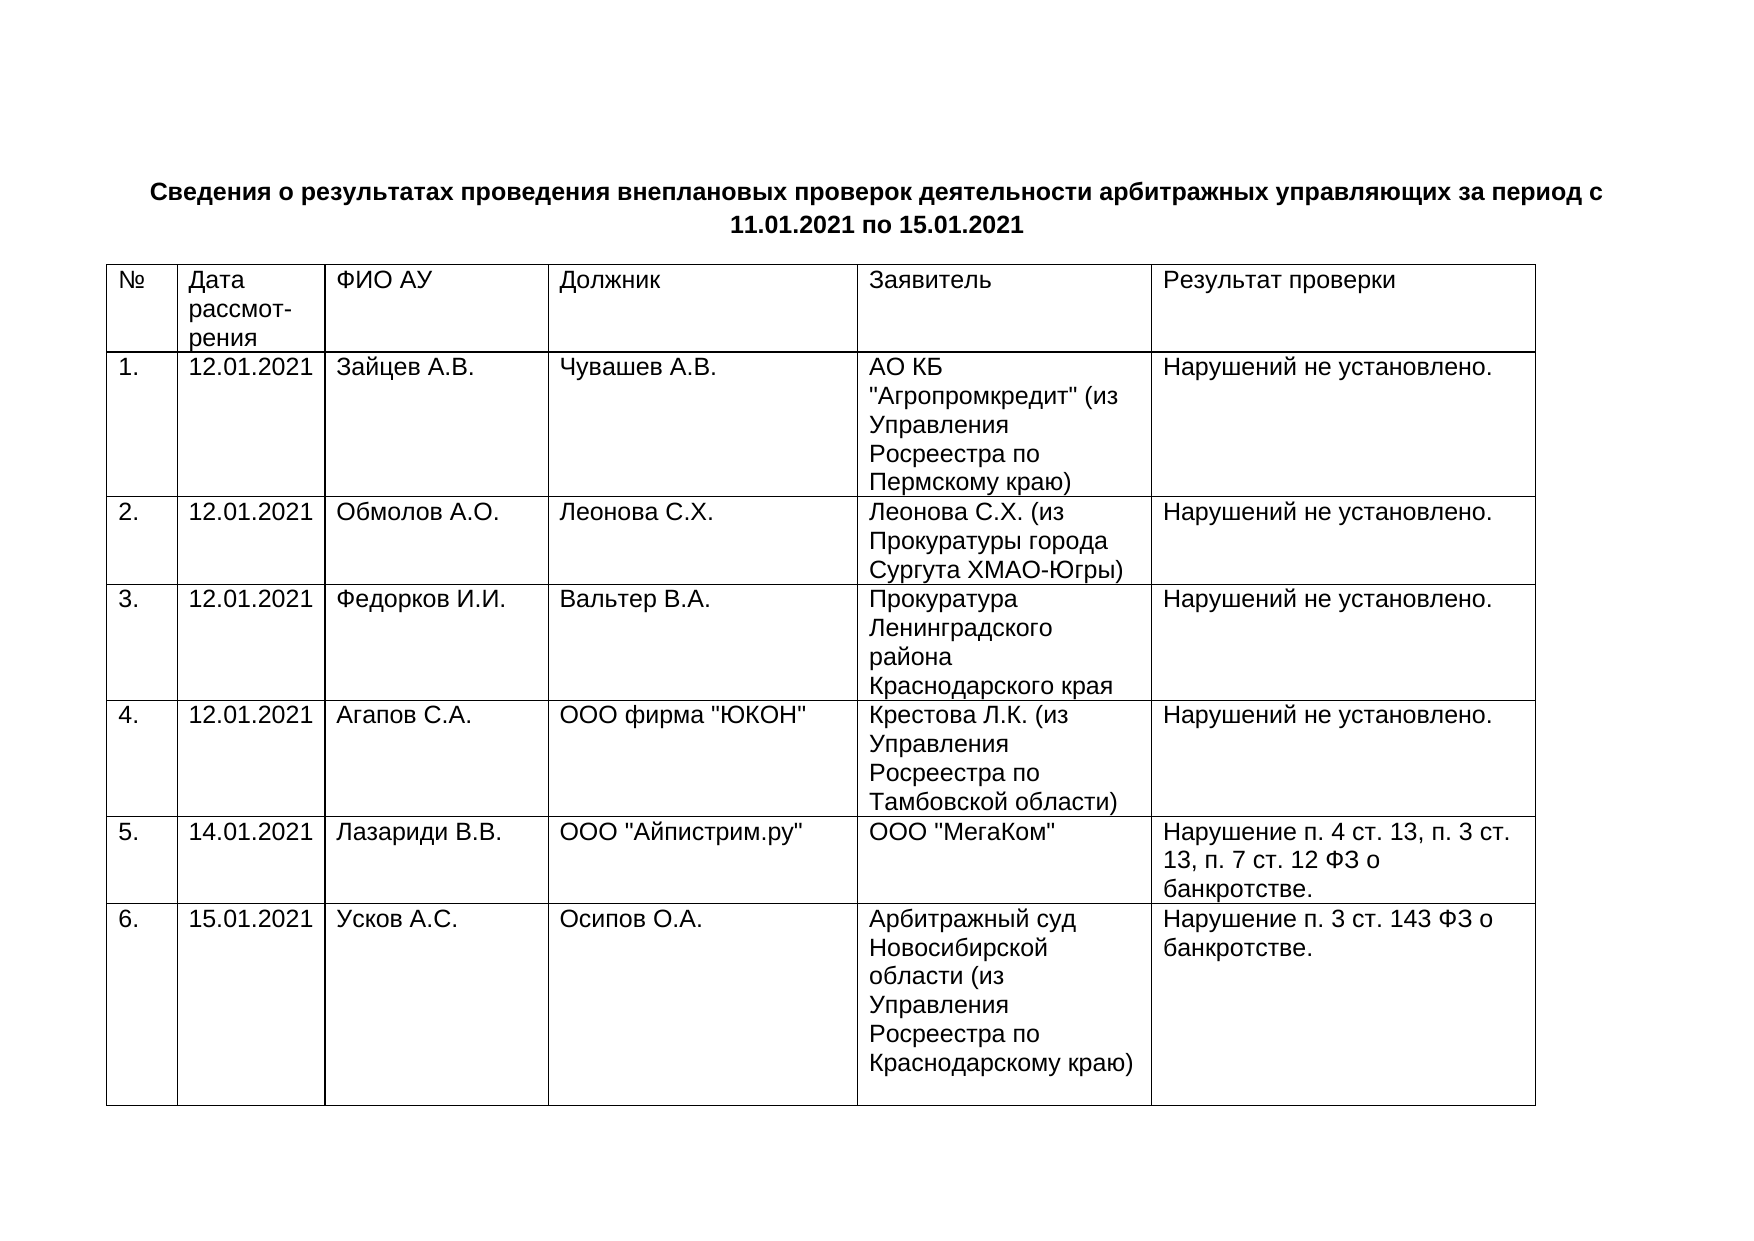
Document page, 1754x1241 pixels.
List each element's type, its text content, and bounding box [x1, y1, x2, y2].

table_cell Осипов О.А. [549, 904, 857, 1105]
table_cell Лазариди В.В. [326, 817, 548, 903]
table_header Дата рассмот-рения [178, 265, 324, 351]
table_cell АО КБ "Агропромкредит" (из Управления Росреестра по Пермскому краю) [858, 353, 1151, 496]
table_cell ООО "МегаКом" [858, 817, 1151, 903]
table_cell Леонова С.Х. [549, 497, 857, 583]
table_header Результат проверки [1152, 265, 1535, 351]
table_cell Зайцев А.В. [326, 353, 548, 496]
table_cell 12.01.2021 [178, 701, 324, 816]
table_cell 2. [107, 497, 177, 583]
table_cell ООО "Айпистрим.ру" [549, 817, 857, 903]
table_cell Нарушение п. 3 ст. 143 ФЗ о банкротстве. [1152, 904, 1535, 1105]
table_cell ООО фирма "ЮКОН" [549, 701, 857, 816]
table_cell Усков А.С. [326, 904, 548, 1105]
table_cell Федорков И.И. [326, 585, 548, 699]
table_cell 14.01.2021 [178, 817, 324, 903]
table_cell Обмолов А.О. [326, 497, 548, 583]
table_cell 12.01.2021 [178, 497, 324, 583]
table_cell Агапов С.А. [326, 701, 548, 816]
table_cell 4. [107, 701, 177, 816]
table_cell 12.01.2021 [178, 353, 324, 496]
table_header № [107, 265, 177, 351]
table_header Должник [549, 265, 857, 351]
table_cell 12.01.2021 [178, 585, 324, 699]
table_cell Прокуратура Ленинградского района Краснодарского края [858, 585, 1151, 699]
table_cell 6. [107, 904, 177, 1105]
table_cell Леонова С.Х. (из Прокуратуры города Сургута ХМАО-Югры) [858, 497, 1151, 583]
table_cell Нарушение п. 4 ст. 13, п. 3 ст. 13, п. 7 ст. 12 ФЗ о банкротстве. [1152, 817, 1535, 903]
table_header Заявитель [858, 265, 1151, 351]
table_cell 1. [107, 353, 177, 496]
table_cell Нарушений не установлено. [1152, 353, 1535, 496]
table_cell 15.01.2021 [178, 904, 324, 1105]
table_cell Вальтер В.А. [549, 585, 857, 699]
table_cell Нарушений не установлено. [1152, 585, 1535, 699]
table_cell Нарушений не установлено. [1152, 701, 1535, 816]
table_cell Арбитражный суд Новосибирской области (из Управления Росреестра по Краснодарскому краю) [858, 904, 1151, 1105]
text Сведения о результатах проведения внеплановых проверок деятельности арбитражных управляющих за период с 11.01.2021 по 15.01.2021 [118, 177, 1636, 239]
table_cell 3. [107, 585, 177, 699]
table_header ФИО АУ [326, 265, 548, 351]
table_cell 5. [107, 817, 177, 903]
table_cell Чувашев А.В. [549, 353, 857, 496]
table_cell Крестова Л.К. (из Управления Росреестра по Тамбовской области) [858, 701, 1151, 816]
table_cell Нарушений не установлено. [1152, 497, 1535, 583]
